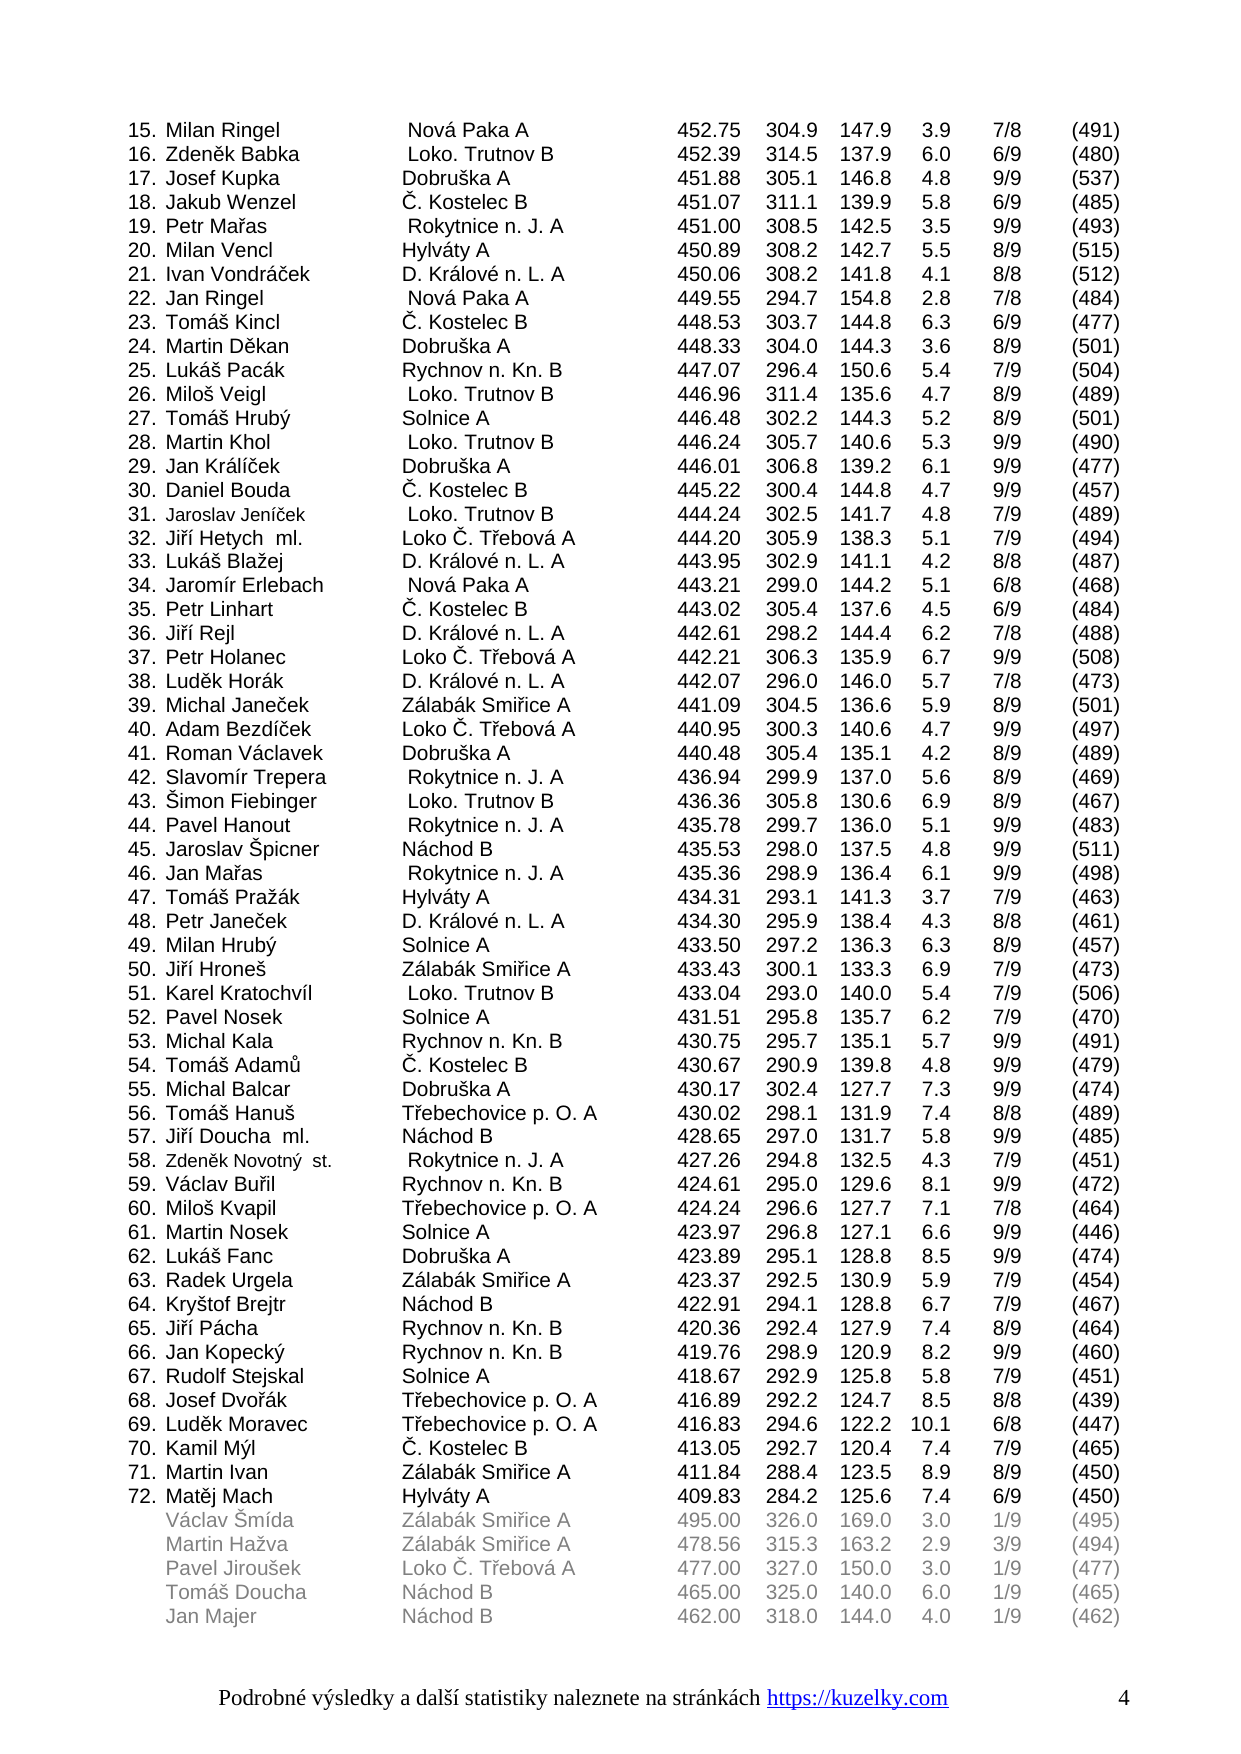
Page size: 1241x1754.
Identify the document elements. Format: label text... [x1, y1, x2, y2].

text Tomáš Doucha Náchod B 465.00 325.0 140.0 6.0 1/9 (465) [106, 1579, 1134, 1603]
text 37. Petr Holanec Loko Č. Třebová A 442.21 306.3 135.9 6.7 9/9 (508) [106, 645, 1134, 669]
text Pavel Jiroušek Loko Č. Třebová A 477.00 327.0 150.0 3.0 1/9 (477) [106, 1556, 1134, 1579]
text 58. Zdeněk Novotný st. Rokytnice n. J. A 427.26 294.8 132.5 4.3 7/9 (451) [106, 1148, 1134, 1172]
text 57. Jiří Doucha ml. Náchod B 428.65 297.0 131.7 5.8 9/9 (485) [106, 1124, 1134, 1148]
text 18. Jakub Wenzel Č. Kostelec B 451.07 311.1 139.9 5.8 6/9 (485) [106, 190, 1134, 214]
text 64. Kryštof Brejtr Náchod B 422.91 294.1 128.8 6.7 7/9 (467) [106, 1292, 1134, 1316]
text 44. Pavel Hanout Rokytnice n. J. A 435.78 299.7 136.0 5.1 9/9 (483) [106, 813, 1134, 837]
text 34. Jaromír Erlebach Nová Paka A 443.21 299.0 144.2 5.1 6/8 (468) [106, 573, 1134, 597]
text 53. Michal Kala Rychnov n. Kn. B 430.75 295.7 135.1 5.7 9/9 (491) [106, 1028, 1134, 1052]
text 61. Martin Nosek Solnice A 423.97 296.8 127.1 6.6 9/9 (446) [106, 1220, 1134, 1244]
text 35. Petr Linhart Č. Kostelec B 443.02 305.4 137.6 4.5 6/9 (484) [106, 597, 1134, 621]
text 56. Tomáš Hanuš Třebechovice p. O. A 430.02 298.1 131.9 7.4 8/8 (489) [106, 1100, 1134, 1124]
text 67. Rudolf Stejskal Solnice A 418.67 292.9 125.8 5.8 7/9 (451) [106, 1364, 1134, 1388]
text 60. Miloš Kvapil Třebechovice p. O. A 424.24 296.6 127.7 7.1 7/8 (464) [106, 1196, 1134, 1220]
text 66. Jan Kopecký Rychnov n. Kn. B 419.76 298.9 120.9 8.2 9/9 (460) [106, 1340, 1134, 1364]
text 70. Kamil Mýl Č. Kostelec B 413.05 292.7 120.4 7.4 7/9 (465) [106, 1436, 1134, 1460]
text 54. Tomáš Adamů Č. Kostelec B 430.67 290.9 139.8 4.8 9/9 (479) [106, 1052, 1134, 1076]
text 29. Jan Králíček Dobruška A 446.01 306.8 139.2 6.1 9/9 (477) [106, 453, 1134, 477]
text 19. Petr Mařas Rokytnice n. J. A 451.00 308.5 142.5 3.5 9/9 (493) [106, 214, 1134, 238]
text 38. Luděk Horák D. Králové n. L. A 442.07 296.0 146.0 5.7 7/8 (473) [106, 669, 1134, 693]
text 20. Milan Vencl Hylváty A 450.89 308.2 142.7 5.5 8/9 (515) [106, 238, 1134, 262]
text Martin Hažva Zálabák Smiřice A 478.56 315.3 163.2 2.9 3/9 (494) [106, 1532, 1134, 1556]
text 72. Matěj Mach Hylváty A 409.83 284.2 125.6 7.4 6/9 (450) [106, 1484, 1134, 1508]
text 27. Tomáš Hrubý Solnice A 446.48 302.2 144.3 5.2 8/9 (501) [106, 406, 1134, 429]
text 33. Lukáš Blažej D. Králové n. L. A 443.95 302.9 141.1 4.2 8/8 (487) [106, 549, 1134, 573]
text 39. Michal Janeček Zálabák Smiřice A 441.09 304.5 136.6 5.9 8/9 (501) [106, 693, 1134, 717]
text 26. Miloš Veigl Loko. Trutnov B 446.96 311.4 135.6 4.7 8/9 (489) [106, 382, 1134, 406]
text 62. Lukáš Fanc Dobruška A 423.89 295.1 128.8 8.5 9/9 (474) [106, 1244, 1134, 1268]
text Jan Majer Náchod B 462.00 318.0 144.0 4.0 1/9 (462) [106, 1603, 1134, 1627]
text 22. Jan Ringel Nová Paka A 449.55 294.7 154.8 2.8 7/8 (484) [106, 286, 1134, 310]
text 50. Jiří Hroneš Zálabák Smiřice A 433.43 300.1 133.3 6.9 7/9 (473) [106, 957, 1134, 981]
text 51. Karel Kratochvíl Loko. Trutnov B 433.04 293.0 140.0 5.4 7/9 (506) [106, 981, 1134, 1004]
text 42. Slavomír Trepera Rokytnice n. J. A 436.94 299.9 137.0 5.6 8/9 (469) [106, 765, 1134, 789]
text 49. Milan Hrubý Solnice A 433.50 297.2 136.3 6.3 8/9 (457) [106, 933, 1134, 957]
text 36. Jiří Rejl D. Králové n. L. A 442.61 298.2 144.4 6.2 7/8 (488) [106, 621, 1134, 645]
text 63. Radek Urgela Zálabák Smiřice A 423.37 292.5 130.9 5.9 7/9 (454) [106, 1268, 1134, 1292]
text 43. Šimon Fiebinger Loko. Trutnov B 436.36 305.8 130.6 6.9 8/9 (467) [106, 789, 1134, 813]
text 71. Martin Ivan Zálabák Smiřice A 411.84 288.4 123.5 8.9 8/9 (450) [106, 1460, 1134, 1484]
text 47. Tomáš Pražák Hylváty A 434.31 293.1 141.3 3.7 7/9 (463) [106, 885, 1134, 909]
text 46. Jan Mařas Rokytnice n. J. A 435.36 298.9 136.4 6.1 9/9 (498) [106, 861, 1134, 885]
text 17. Josef Kupka Dobruška A 451.88 305.1 146.8 4.8 9/9 (537) [106, 166, 1134, 190]
text 15. Milan Ringel Nová Paka A 452.75 304.9 147.9 3.9 7/8 (491) [106, 118, 1134, 142]
text 32. Jiří Hetych ml. Loko Č. Třebová A 444.20 305.9 138.3 5.1 7/9 (494) [106, 525, 1134, 549]
text 23. Tomáš Kincl Č. Kostelec B 448.53 303.7 144.8 6.3 6/9 (477) [106, 310, 1134, 334]
text 68. Josef Dvořák Třebechovice p. O. A 416.89 292.2 124.7 8.5 8/8 (439) [106, 1388, 1134, 1412]
text 21. Ivan Vondráček D. Králové n. L. A 450.06 308.2 141.8 4.1 8/8 (512) [106, 262, 1134, 286]
text 65. Jiří Pácha Rychnov n. Kn. B 420.36 292.4 127.9 7.4 8/9 (464) [106, 1316, 1134, 1340]
text 28. Martin Khol Loko. Trutnov B 446.24 305.7 140.6 5.3 9/9 (490) [106, 429, 1134, 453]
text 25. Lukáš Pacák Rychnov n. Kn. B 447.07 296.4 150.6 5.4 7/9 (504) [106, 358, 1134, 382]
text 31. Jaroslav Jeníček Loko. Trutnov B 444.24 302.5 141.7 4.8 7/9 (489) [106, 501, 1134, 525]
text Václav Šmída Zálabák Smiřice A 495.00 326.0 169.0 3.0 1/9 (495) [106, 1508, 1134, 1532]
text 41. Roman Václavek Dobruška A 440.48 305.4 135.1 4.2 8/9 (489) [106, 741, 1134, 765]
text 40. Adam Bezdíček Loko Č. Třebová A 440.95 300.3 140.6 4.7 9/9 (497) [106, 717, 1134, 741]
text 24. Martin Děkan Dobruška A 448.33 304.0 144.3 3.6 8/9 (501) [106, 334, 1134, 358]
text 48. Petr Janeček D. Králové n. L. A 434.30 295.9 138.4 4.3 8/8 (461) [106, 909, 1134, 933]
text 30. Daniel Bouda Č. Kostelec B 445.22 300.4 144.8 4.7 9/9 (457) [106, 477, 1134, 501]
text 16. Zdeněk Babka Loko. Trutnov B 452.39 314.5 137.9 6.0 6/9 (480) [106, 142, 1134, 166]
text 52. Pavel Nosek Solnice A 431.51 295.8 135.7 6.2 7/9 (470) [106, 1004, 1134, 1028]
text 45. Jaroslav Špicner Náchod B 435.53 298.0 137.5 4.8 9/9 (511) [106, 837, 1134, 861]
text 59. Václav Buřil Rychnov n. Kn. B 424.61 295.0 129.6 8.1 9/9 (472) [106, 1172, 1134, 1196]
text 55. Michal Balcar Dobruška A 430.17 302.4 127.7 7.3 9/9 (474) [106, 1076, 1134, 1100]
text 69. Luděk Moravec Třebechovice p. O. A 416.83 294.6 122.2 10.1 6/8 (447) [106, 1412, 1134, 1436]
